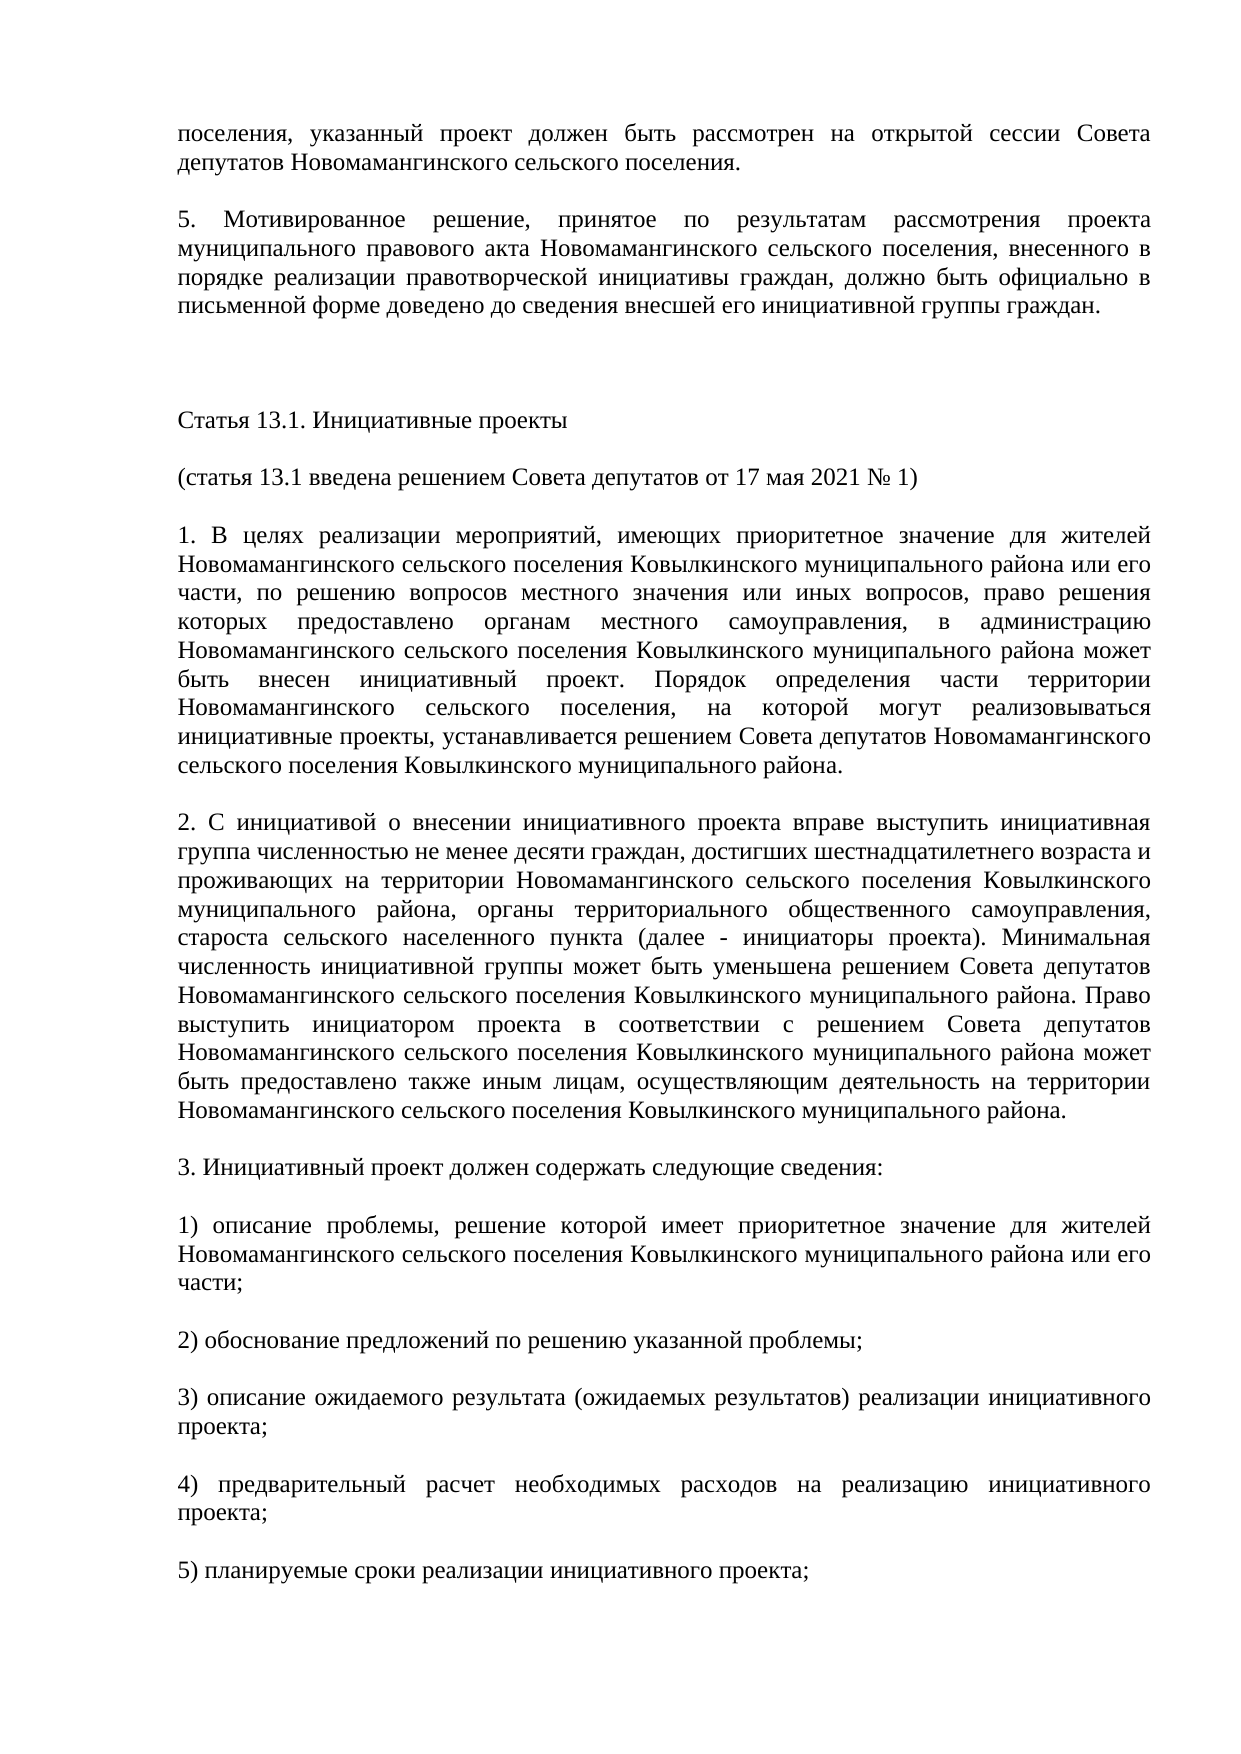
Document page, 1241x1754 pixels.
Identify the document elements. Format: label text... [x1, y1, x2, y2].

text 5. Мотивированное решение, принятое по результатам рассмотрения проекта муниципального правового акта Новомамангинского сельского поселения, внесенного в порядке реализации правотворческой инициативы граждан, должно быть официально в письменной форме доведено до сведения внесшей его инициативной группы граждан. [177, 204, 1152, 319]
text 3) описание ожидаемого результата (ожидаемых результатов) реализации инициативного проекта; [177, 1382, 1152, 1440]
text 5) планируемые сроки реализации инициативного проекта; [177, 1555, 1152, 1584]
text 4) предварительный расчет необходимых расходов на реализацию инициативного проекта; [177, 1469, 1152, 1526]
text (статья 13.1 введена решением Совета депутатов от 17 мая 2021 № 1) [177, 462, 1152, 491]
text 3. Инициативный проект должен содержать следующие сведения: [177, 1152, 1152, 1181]
text 1. В целях реализации мероприятий, имеющих приоритетное значение для жителей Новомамангинского сельского поселения Ковылкинского муниципального района или его части, по решению вопросов местного значения или иных вопросов, право решения которых предоставлено органам местного самоуправления, в администрацию Новомамангинского сельского поселения Ковылкинского муниципального района может быть внесен инициативный проект. Порядок определения части территории Новомамангинского сельского поселения, на которой могут реализовываться инициативные проекты, устанавливается решением Совета депутатов Новомамангинского сельского поселения Ковылкинского муниципального района. [177, 520, 1152, 779]
text 1) описание проблемы, решение которой имеет приоритетное значение для жителей Новомамангинского сельского поселения Ковылкинского муниципального района или его части; [177, 1210, 1152, 1296]
text 2. С инициативой о внесении инициативного проекта вправе выступить инициативная группа численностью не менее десяти граждан, достигших шестнадцатилетнего возраста и проживающих на территории Новомамангинского сельского поселения Ковылкинского муниципального района, органы территориального общественного самоуправления, староста сельского населенного пункта (далее - инициаторы проекта). Минимальная численность инициативной группы может быть уменьшена решением Совета депутатов Новомамангинского сельского поселения Ковылкинского муниципального района. Право выступить инициатором проекта в соответствии с решением Совета депутатов Новомамангинского сельского поселения Ковылкинского муниципального района может быть предоставлено также иным лицам, осуществляющим деятельность на территории Новомамангинского сельского поселения Ковылкинского муниципального района. [177, 807, 1152, 1124]
text Статья 13.1. Инициативные проекты [177, 405, 1152, 434]
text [177, 118, 1152, 176]
text 2) обоснование предложений по решению указанной проблемы; [177, 1325, 1152, 1354]
